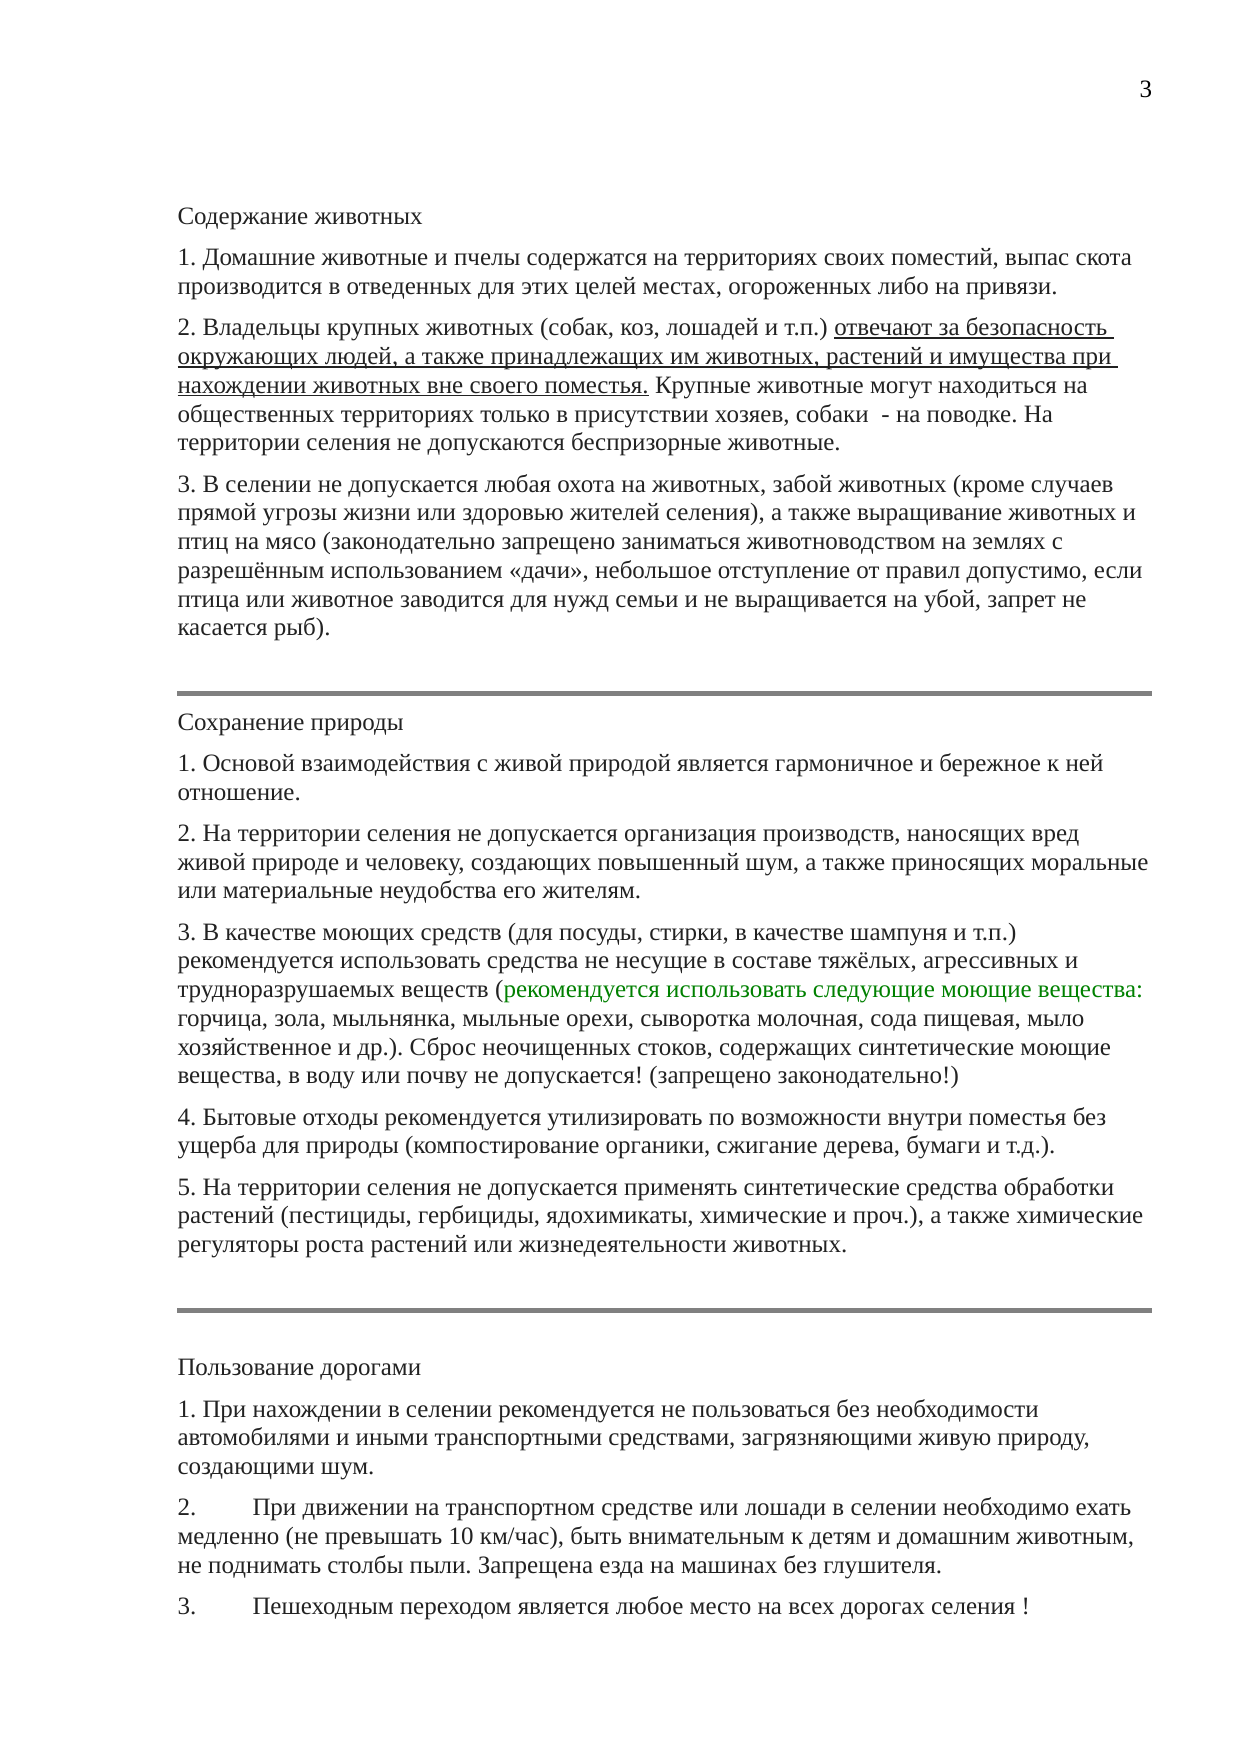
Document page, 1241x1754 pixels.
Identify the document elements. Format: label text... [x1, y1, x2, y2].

text 4. Бытовые отходы рекомендуется утилизировать по возможности внутри поместья без ущерба для природы (компостирование органики, сжигание дерева, бумаги и т.д.). [177, 1102, 1152, 1159]
text 1. При нахождении в селении рекомендуется не пользоваться без необходимости автомобилями и иными транспортными средствами, загрязняющими живую природу, создающими шум. [177, 1394, 1152, 1480]
text 2. На территории селения не допускается организация производств, наносящих вред живой природе и человеку, создающих повышенный шум, а также приносящих моральные или материальные неудобства его жителям. [177, 818, 1152, 904]
text Пользование дорогами [177, 1324, 1152, 1381]
text 1. Домашние животные и пчелы содержатся на территориях своих поместий, выпас скота производится в отведенных для этих целей местах, огороженных либо на привязи. [177, 242, 1152, 300]
text 1. Основой взаимодействия с живой природой является гармоничное и бережное к ней отношение. [177, 748, 1152, 806]
text 3. В качестве моющих средств (для посуды, стирки, в качестве шампуня и т.п.) рекомендуется использовать средства не несущие в составе тяжёлых, агрессивных и трудноразрушаемых веществ (рекомендуется использовать следующие моющие вещества: горчица, зола, мыльнянка, мыльные орехи, сыворотка молочная, сода пищевая, мыло хозяйственное и др.). Сброс неочищенных стоков, содержащих синтетические моющие вещества, в воду или почву не допускается! (запрещено законодательно!) [177, 917, 1152, 1089]
text Сохранение природы [177, 707, 1152, 736]
text 5. На территории селения не допускается применять синтетические средства обработки растений (пестициды, гербициды, ядохимикаты, химические и проч.), а также химические регуляторы роста растений или жизнедеятельности животных. [177, 1172, 1152, 1258]
text Содержание животных [177, 172, 1152, 230]
list Пешеходным переходом является любое место на всех дорогах селения ! [177, 1591, 1152, 1620]
text 3. В селении не допускается любая охота на животных, забой животных (кроме случаев прямой угрозы жизни или здоровью жителей селения), а также выращивание животных и птиц на мясо (законодательно запрещено заниматься животноводством на землях с разрешённым использованием «дачи», небольшое отступление от правил допустимо, если птица или животное заводится для нужд семьи и не выращивается на убой, запрет не касается рыб). [177, 469, 1152, 641]
text 2. Владельцы крупных животных (собак, коз, лошадей и т.п.) отвечают за безопасность окружающих людей, а также принадлежащих им животных, растений и имущества при нахождении животных вне своего поместья. Крупные животные могут находиться на общественных территориях только в присутствии хозяев, собаки - на поводке. На территории селения не допускаются беспризорные животные. [177, 312, 1152, 456]
list При движении на транспортном средстве или лошади в селении необходимо ехать медленно (не превышать 10 км/час), быть внимательным к детям и домашним животным, не поднимать столбы пыли. Запрещена езда на машинах без глушителя. [177, 1492, 1152, 1579]
